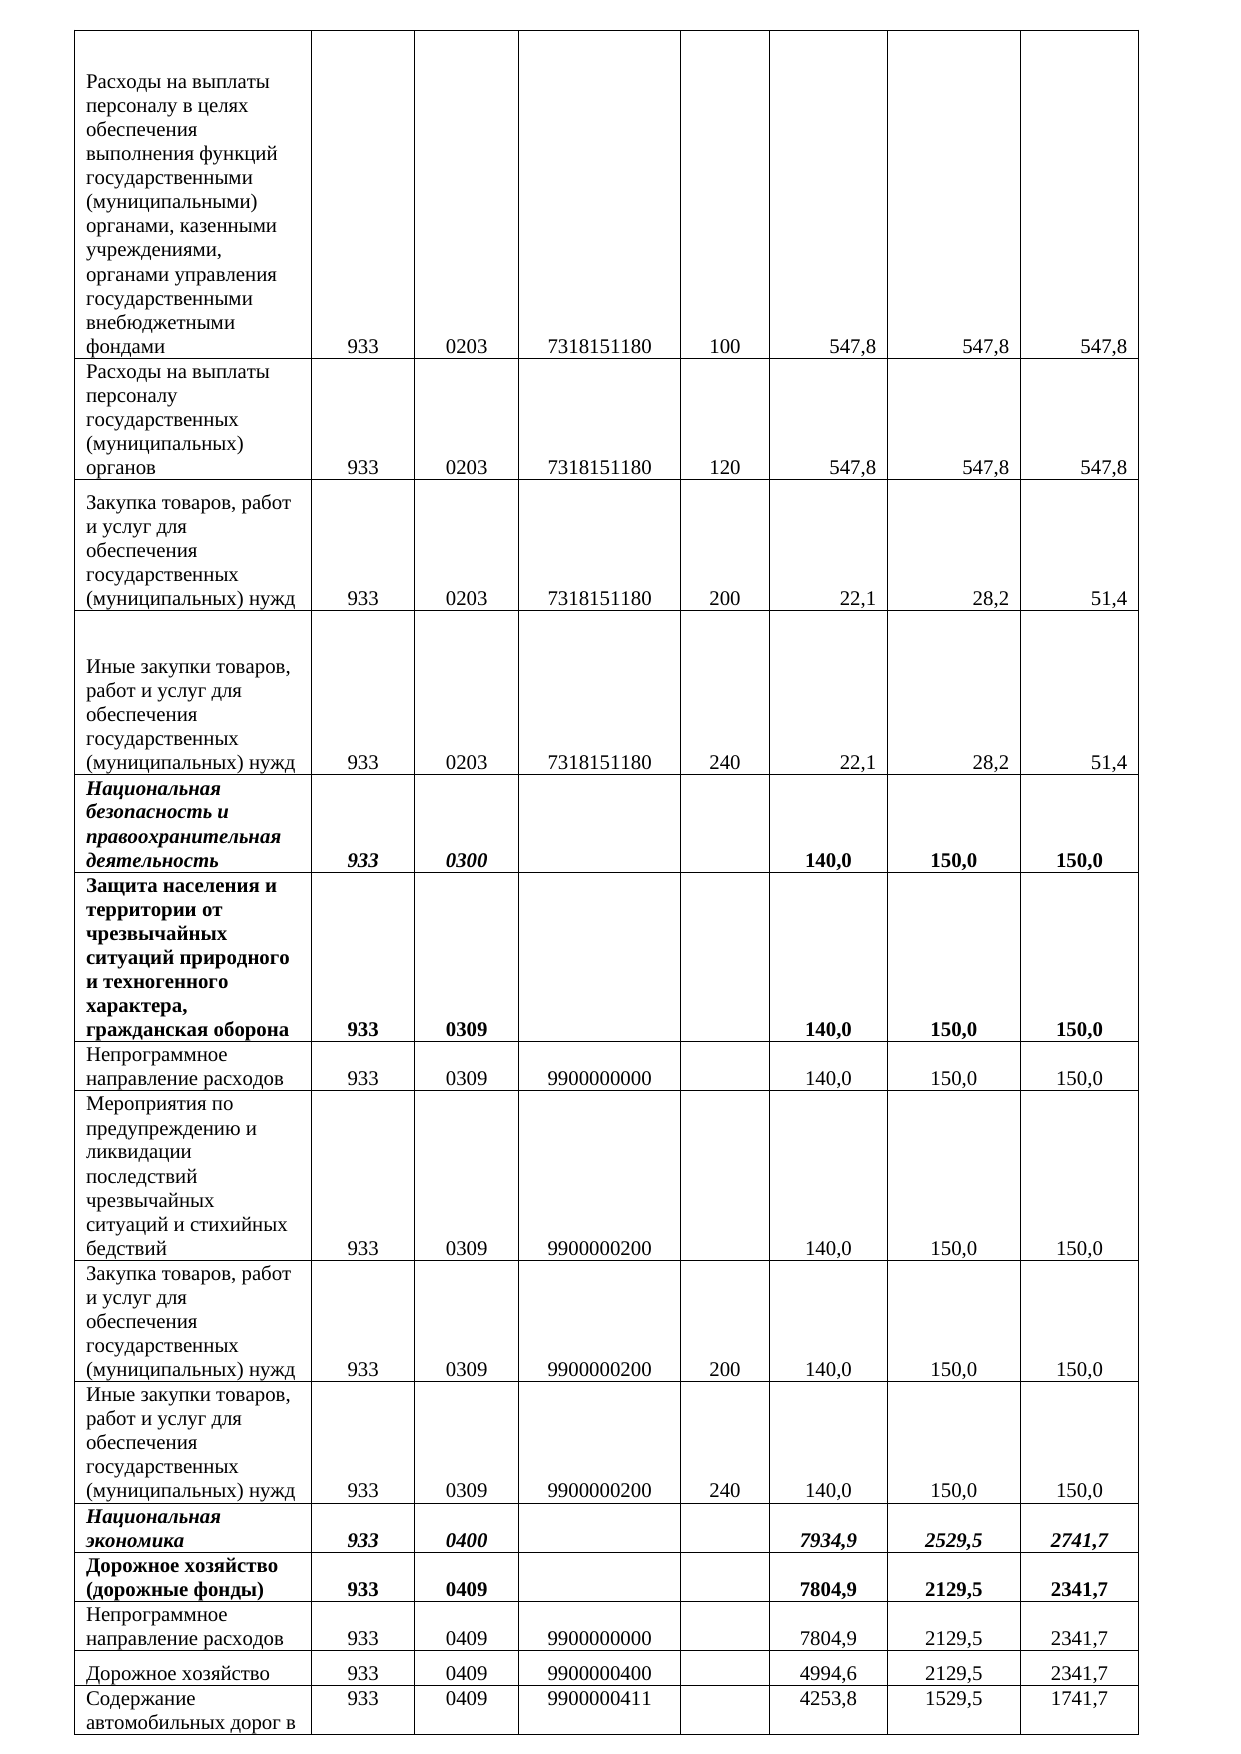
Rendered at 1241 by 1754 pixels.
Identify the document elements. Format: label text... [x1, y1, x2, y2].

table_cell 150,0 [888, 1091, 1020, 1260]
table_cell Национальная безопасность и правоохранительная деятельность [75, 775, 311, 872]
table_cell 547,8 [770, 31, 887, 358]
table_cell 547,8 [888, 31, 1020, 358]
table_cell 933 [312, 1651, 414, 1684]
table_cell 933 [312, 611, 414, 774]
table_cell [681, 1504, 769, 1552]
table_cell 0309 [415, 1382, 518, 1502]
table_cell Мероприятия по предупреждению и ликвидации последствий чрезвычайных ситуаций и стихийных бедствий [75, 1091, 311, 1260]
table_cell Расходы на выплаты персоналу в целях обеспечения выполнения функций государственными (муниципальными) органами, казенными учреждениями, органами управления государственными внебюджетными фондами [75, 31, 311, 358]
table_cell 7934,9 [770, 1504, 887, 1552]
table_cell [681, 1602, 769, 1650]
table_cell 1741,7 [1021, 1686, 1138, 1734]
table_cell 28,2 [888, 480, 1020, 610]
table_cell Иные закупки товаров, работ и услуг для обеспечения государственных (муниципальных) нужд [75, 1382, 311, 1502]
table_cell 150,0 [1021, 873, 1138, 1041]
table_cell 933 [312, 31, 414, 358]
table_cell 100 [681, 31, 769, 358]
table_cell [681, 1091, 769, 1260]
table_cell 150,0 [1021, 775, 1138, 872]
table_cell 547,8 [888, 359, 1020, 479]
table_cell Непрограммное направление расходов [75, 1042, 311, 1090]
table_cell [519, 1553, 680, 1601]
table_cell 933 [312, 359, 414, 479]
table_cell 9900000200 [519, 1382, 680, 1502]
table_cell 9900000000 [519, 1042, 680, 1090]
table_cell 9900000000 [519, 1602, 680, 1650]
table_cell 0409 [415, 1651, 518, 1684]
table_cell 547,8 [770, 359, 887, 479]
table_cell 150,0 [1021, 1382, 1138, 1502]
table_cell 51,4 [1021, 480, 1138, 610]
table_cell [681, 1553, 769, 1601]
table_cell 933 [312, 1091, 414, 1260]
table_cell 7804,9 [770, 1602, 887, 1650]
table_cell 2341,7 [1021, 1553, 1138, 1601]
table_cell [681, 873, 769, 1041]
table_cell 22,1 [770, 611, 887, 774]
table_cell Закупка товаров, работ и услуг для обеспечения государственных (муниципальных) нужд [75, 480, 311, 610]
table_cell 9900000200 [519, 1261, 680, 1381]
table_cell 933 [312, 1504, 414, 1552]
table_cell 547,8 [1021, 359, 1138, 479]
table_cell 0203 [415, 31, 518, 358]
table_cell [519, 873, 680, 1041]
table_cell 120 [681, 359, 769, 479]
table_cell 9900000400 [519, 1651, 680, 1684]
table_cell 0409 [415, 1686, 518, 1734]
table_cell 1529,5 [888, 1686, 1020, 1734]
table_cell 140,0 [770, 1382, 887, 1502]
table_cell 2129,5 [888, 1553, 1020, 1601]
table_cell [519, 775, 680, 872]
table_cell 150,0 [888, 1042, 1020, 1090]
table_cell 200 [681, 1261, 769, 1381]
table_cell 200 [681, 480, 769, 610]
table_cell [681, 1042, 769, 1090]
table_cell 0203 [415, 359, 518, 479]
table_cell Дорожное хозяйство [75, 1651, 311, 1684]
table_cell 240 [681, 1382, 769, 1502]
table_cell 28,2 [888, 611, 1020, 774]
table_cell 150,0 [888, 873, 1020, 1041]
table_cell Иные закупки товаров, работ и услуг для обеспечения государственных (муниципальных) нужд [75, 611, 311, 774]
table_cell 933 [312, 873, 414, 1041]
table_cell 933 [312, 1686, 414, 1734]
table_cell [681, 1686, 769, 1734]
table_cell 140,0 [770, 775, 887, 872]
table_cell 7318151180 [519, 480, 680, 610]
table_cell 0409 [415, 1553, 518, 1601]
table_cell Дорожное хозяйство (дорожные фонды) [75, 1553, 311, 1601]
table_cell 0203 [415, 611, 518, 774]
table_cell 150,0 [1021, 1091, 1138, 1260]
table_cell 150,0 [888, 1261, 1020, 1381]
table_cell 0400 [415, 1504, 518, 1552]
table_cell 0309 [415, 1042, 518, 1090]
table_cell 7318151180 [519, 31, 680, 358]
table_cell 51,4 [1021, 611, 1138, 774]
table_cell 2129,5 [888, 1602, 1020, 1650]
table_cell 933 [312, 1382, 414, 1502]
table_cell Национальная экономика [75, 1504, 311, 1552]
table_cell 140,0 [770, 873, 887, 1041]
table_cell 547,8 [1021, 31, 1138, 358]
table_cell Непрограммное направление расходов [75, 1602, 311, 1650]
table_cell 4994,6 [770, 1651, 887, 1684]
table_cell 0309 [415, 873, 518, 1041]
table_cell 0409 [415, 1602, 518, 1650]
table_cell 2529,5 [888, 1504, 1020, 1552]
table_cell 0309 [415, 1091, 518, 1260]
table_cell 2129,5 [888, 1651, 1020, 1684]
table_cell 933 [312, 775, 414, 872]
table_cell 150,0 [888, 1382, 1020, 1502]
table_cell 22,1 [770, 480, 887, 610]
table_cell 7318151180 [519, 359, 680, 479]
table_cell 140,0 [770, 1261, 887, 1381]
table_cell 150,0 [1021, 1261, 1138, 1381]
table_cell [519, 1504, 680, 1552]
table_cell Расходы на выплаты персоналу государственных (муниципальных) органов [75, 359, 311, 479]
table_cell [681, 1651, 769, 1684]
table_cell 2341,7 [1021, 1602, 1138, 1650]
table_cell 933 [312, 1261, 414, 1381]
table_cell 933 [312, 1042, 414, 1090]
table_cell Защита населения и территории от чрезвычайных ситуаций природного и техногенного характера, гражданская оборона [75, 873, 311, 1041]
table_cell 933 [312, 480, 414, 610]
table_cell 2741,7 [1021, 1504, 1138, 1552]
table_cell 7804,9 [770, 1553, 887, 1601]
table_cell 4253,8 [770, 1686, 887, 1734]
table_cell 150,0 [1021, 1042, 1138, 1090]
table_cell 2341,7 [1021, 1651, 1138, 1684]
table_cell 933 [312, 1602, 414, 1650]
table_cell 140,0 [770, 1091, 887, 1260]
table_cell 140,0 [770, 1042, 887, 1090]
table_cell 0300 [415, 775, 518, 872]
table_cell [75, 1686, 311, 1734]
table_cell 240 [681, 611, 769, 774]
table_cell [681, 775, 769, 872]
table_cell 150,0 [888, 775, 1020, 872]
table_cell 0203 [415, 480, 518, 610]
table_cell 933 [312, 1553, 414, 1601]
table_cell 9900000411 [519, 1686, 680, 1734]
table_cell Закупка товаров, работ и услуг для обеспечения государственных (муниципальных) нужд [75, 1261, 311, 1381]
table_cell 9900000200 [519, 1091, 680, 1260]
table_cell 0309 [415, 1261, 518, 1381]
table_cell 7318151180 [519, 611, 680, 774]
